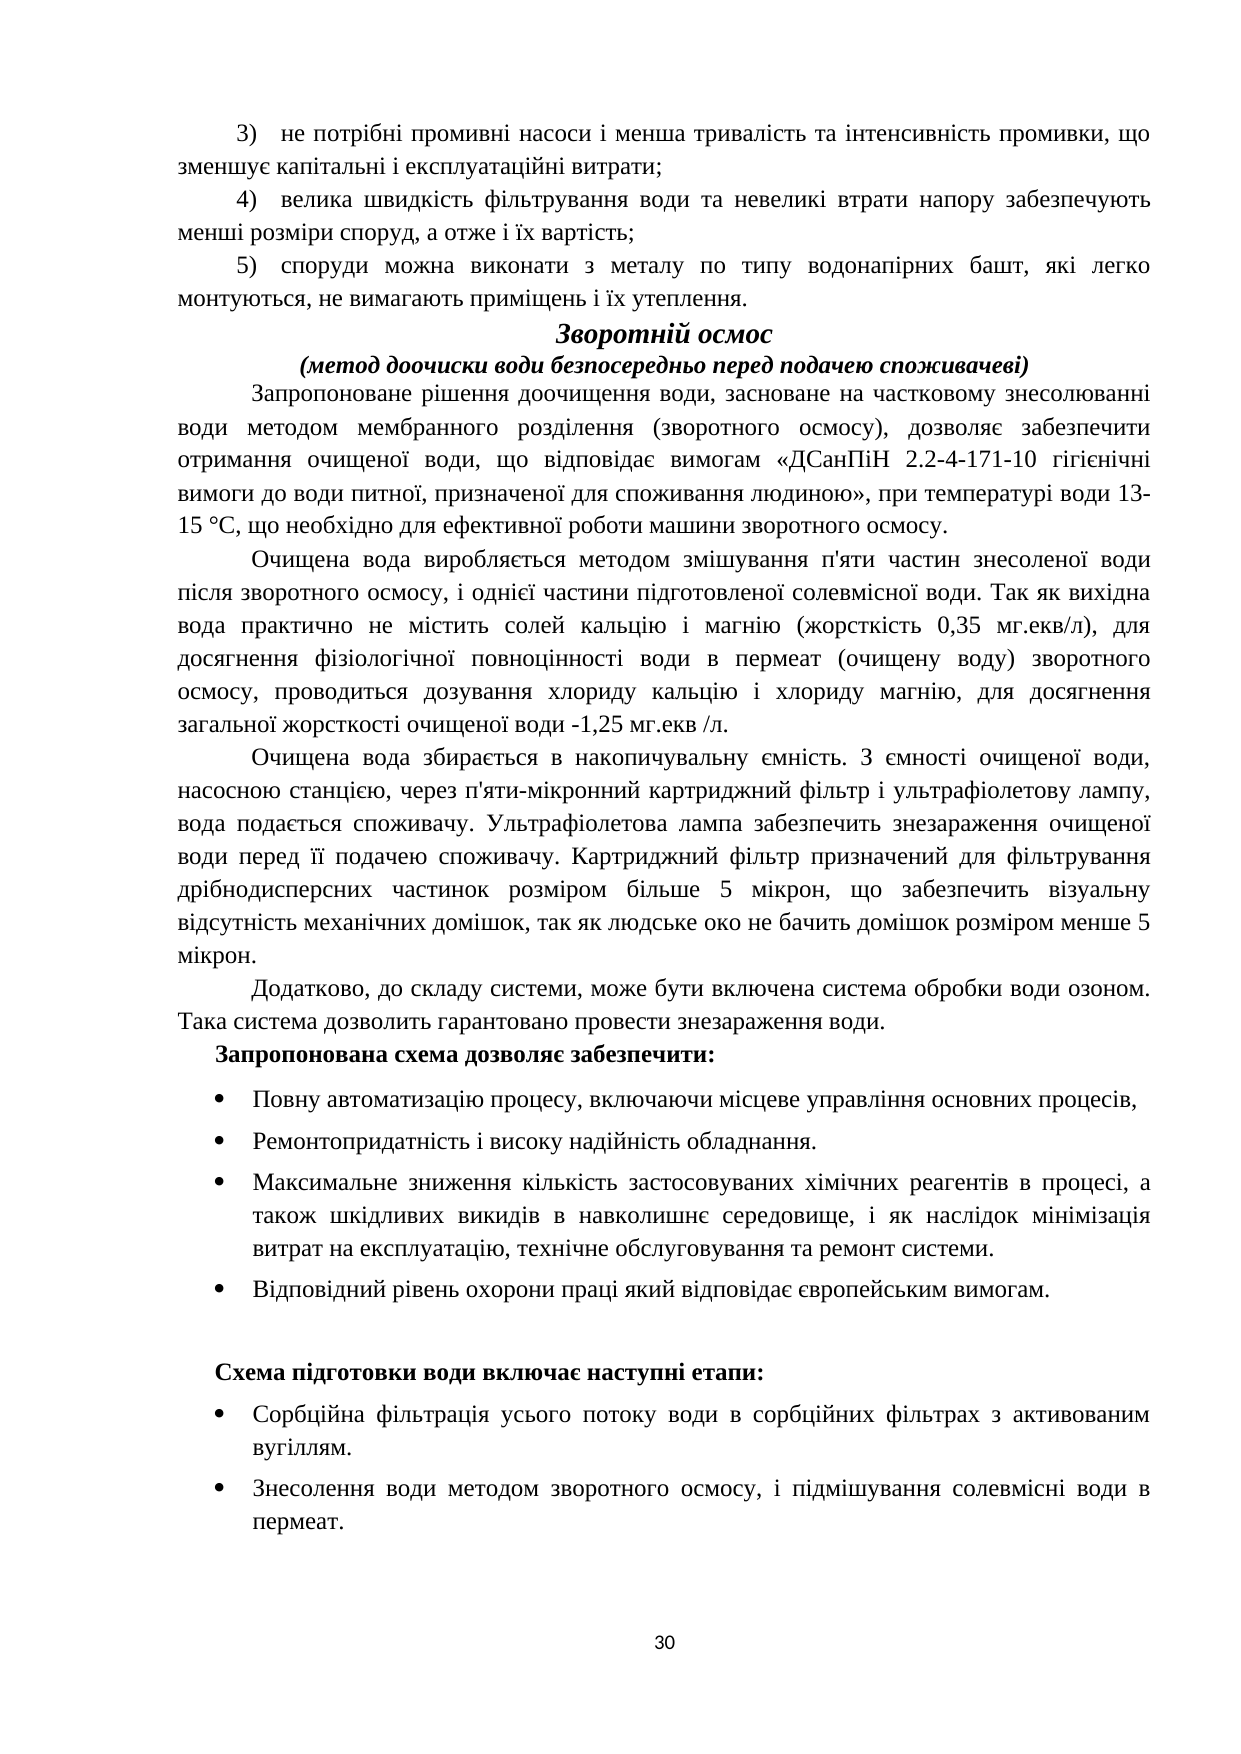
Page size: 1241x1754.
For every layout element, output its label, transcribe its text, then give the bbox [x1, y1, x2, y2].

text Схема підготовки води включає наступні етапи: [177, 1357, 1152, 1386]
text Додатково, до складу системи, може бути включена система обробки води озоном. Така система дозволить гарантовано провести знезараження води. [177, 973, 1152, 1035]
list велика швидкість фільтрування води та невеликі втрати напору забезпечують менші розміри споруд, а отже і їх вартість; [177, 184, 1152, 246]
text Запропоноване рішення доочищення води, засноване на частковому знесолюванні води методом мембранного розділення (зворотного осмосу), дозволяє забезпечити отримання очищеної води, що відповідає вимогам «ДСанПіН 2.2-4-171-10 гігієнічні вимоги до води питної, призначеної для споживання людиною», при температурі води 13-15 °С, що необхідно для ефективної роботи машини зворотного осмосу. [177, 378, 1152, 539]
list Знесолення води методом зворотного осмосу, і підмішування солевмісні води в пермеат. [215, 1473, 1152, 1535]
list Ремонтопридатність і високу надійність обладнання. [215, 1126, 1152, 1154]
list не потрібні промивні насоси і менша тривалість та інтенсивність промивки, що зменшує капітальні і експлуатаційні витрати; [177, 118, 1152, 180]
list Відповідний рівень охорони праці який відповідає європейським вимогам. [215, 1274, 1152, 1303]
text Зворотній осмос [177, 316, 1152, 350]
list Максимальне зниження кількість застосовуваних хімічних реагентів в процесі, а також шкідливих викидів в навколишнє середовище, і як наслідок мінімізація витрат на експлуатацію, технічне обслуговування та ремонт системи. [215, 1167, 1152, 1262]
text Очищена вода збирається в накопичувальну ємність. З ємності очищеної води, насосною станцією, через п'яти-мікронний картриджний фільтр і ультрафіолетову лампу, вода подається споживачу. Ультрафіолетова лампа забезпечить знезараження очищеної води перед її подачею споживачу. Картриджний фільтр призначений для фільтрування дрібнодисперсних частинок розміром більше 5 мікрон, що забезпечить візуальну відсутність механічних домішок, так як людське око не бачить домішок розміром менше 5 мікрон. [177, 742, 1152, 969]
text Очищена вода виробляється методом змішування п'яти частин знесоленої води після зворотного осмосу, і однієї частини підготовленої солевмісної води. Так як вихідна вода практично не містить солей кальцію і магнію (жорсткість 0,35 мг.екв/л), для досягнення фізіологічної повноцінності води в пермеат (очищену воду) зворотного осмосу, проводиться дозування хлориду кальцію і хлориду магнію, для досягнення загальної жорсткості очищеної води -1,25 мг.екв /л. [177, 544, 1152, 737]
list Повну автоматизацію процесу, включаючи місцеве управління основних процесів, [215, 1084, 1152, 1113]
list споруди можна виконати з металу по типу водонапірних башт, які легко монтуються, не вимагають приміщень і їх утеплення. [177, 250, 1152, 312]
text (метод доочиски води безпосередньо перед подачею споживачеві) [177, 350, 1152, 378]
list Сорбційна фільтрація усього потоку води в сорбційних фільтрах з активованим вугіллям. [215, 1399, 1152, 1460]
text Запропонована схема дозволяє забезпечити: [177, 1039, 1152, 1068]
